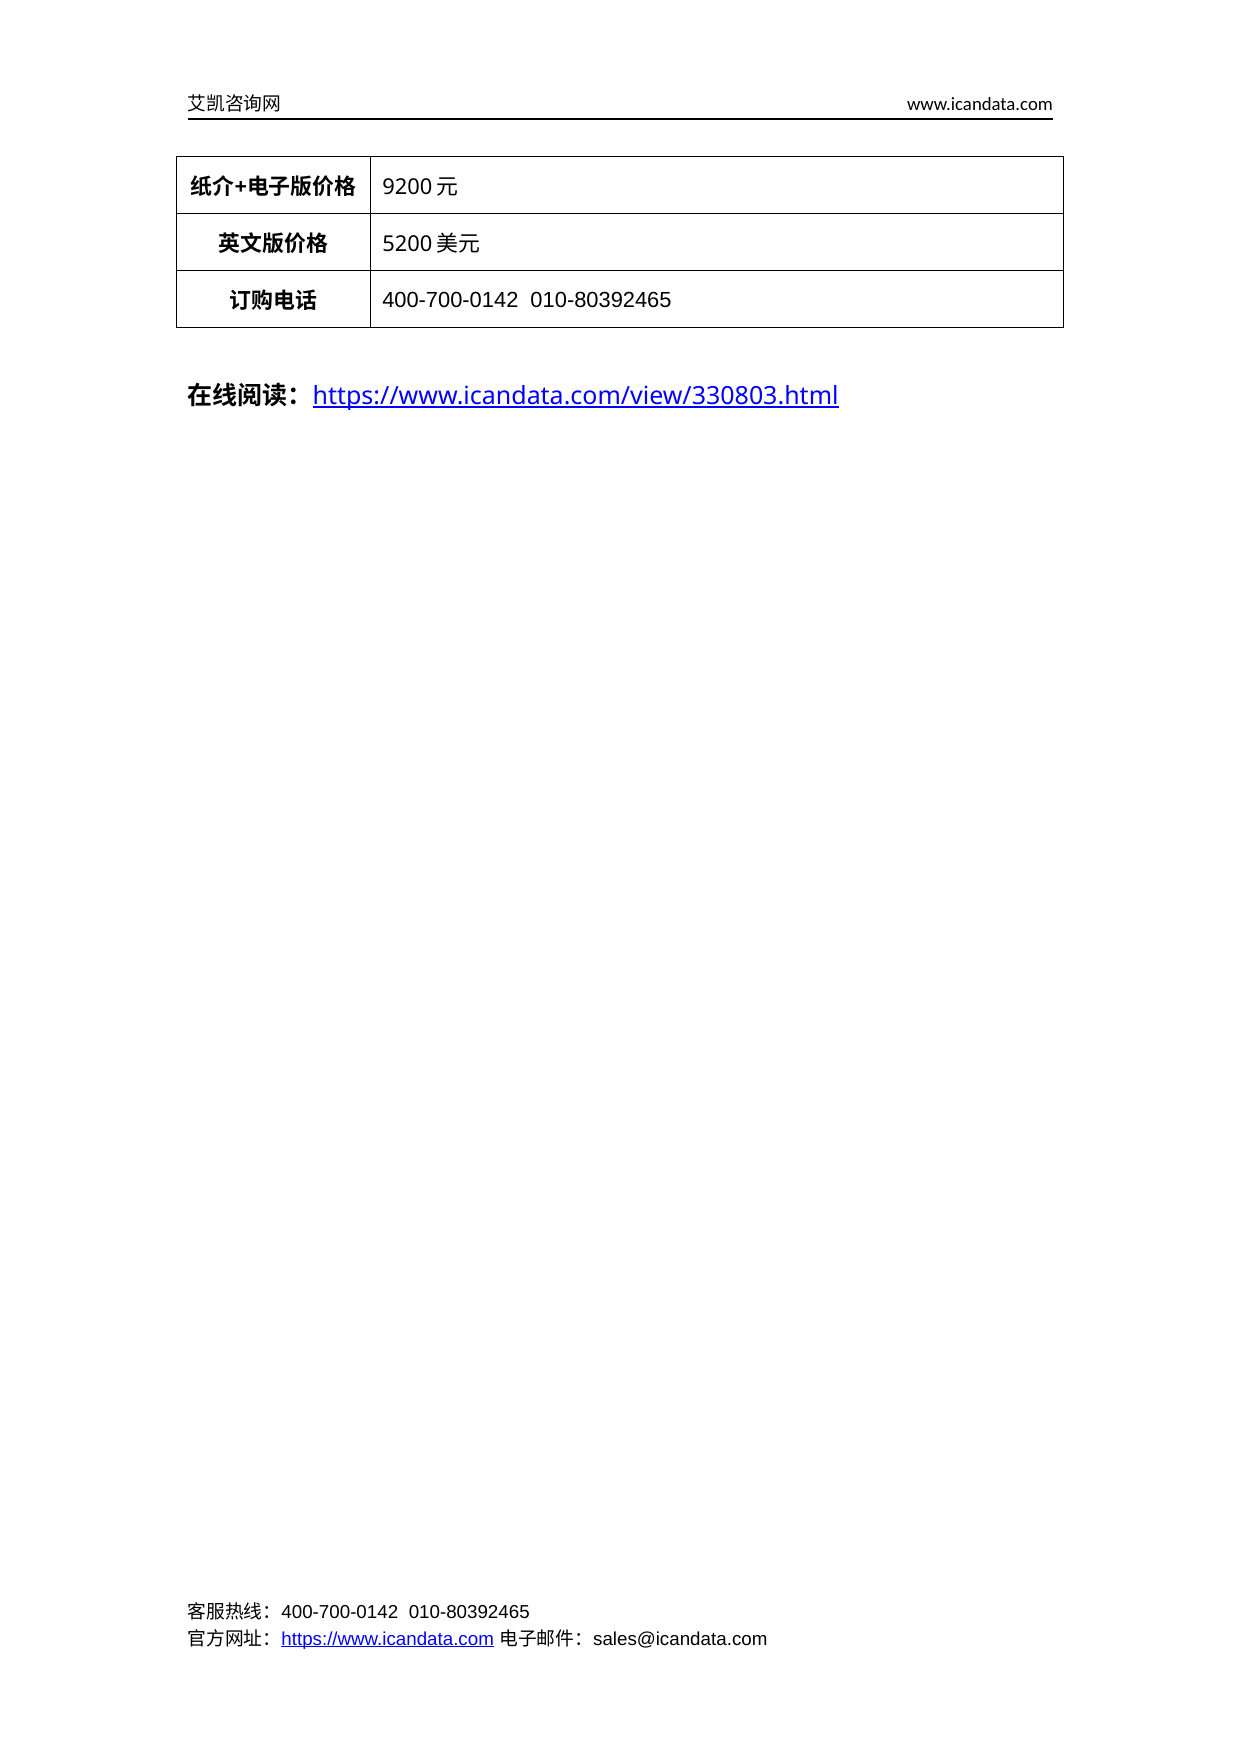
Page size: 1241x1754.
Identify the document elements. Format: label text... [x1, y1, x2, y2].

table_cell 9200元 [371, 157, 1063, 213]
table_cell 英文版价格 [177, 214, 370, 270]
text 在线阅读：https://www.icandata.com/view/330803.html [187, 361, 1053, 426]
table_cell 400-700-0142 010-80392465 [371, 271, 1063, 327]
table_cell 纸介+电子版价格 [177, 157, 370, 213]
table_cell 订购电话 [177, 271, 370, 327]
table_cell 5200美元 [371, 214, 1063, 270]
